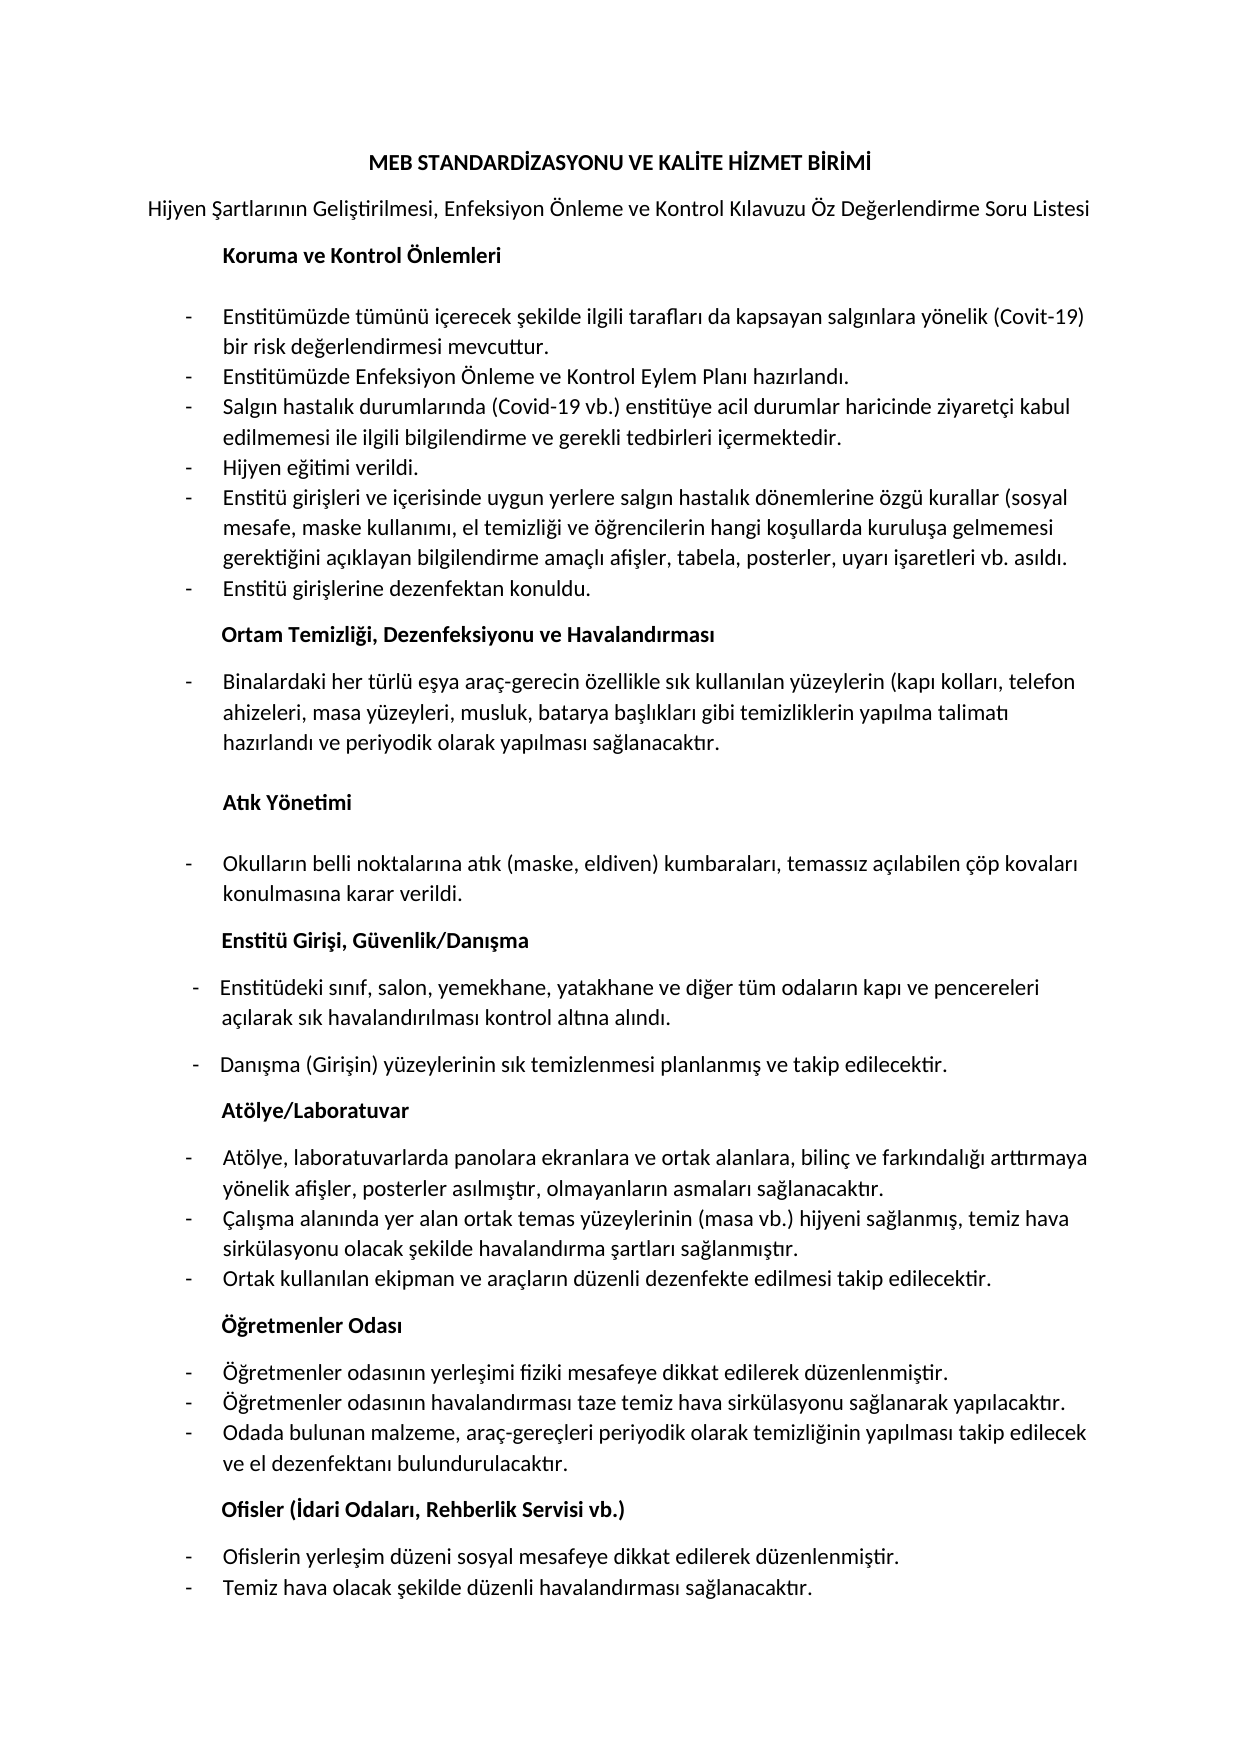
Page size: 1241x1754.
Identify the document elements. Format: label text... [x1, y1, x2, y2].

text Hijyen Şartlarının Geliştirilmesi, Enfeksiyon Önleme ve Kontrol Kılavuzu Öz Değerlendirme Soru Listesi [148, 194, 1093, 222]
list Salgın hastalık durumlarında (Covid-19 vb.) enstitüye acil durumlar haricinde ziyaretçi kabul edilmemesi ile ilgili bilgilendirme ve gerekli tedbirleri içermektedir. [185, 392, 1093, 451]
list Atık Yönetimi [223, 788, 1093, 816]
text Enstitü Girişi, Güvenlik/Danışma [221, 926, 1093, 954]
list Okulların belli noktalarına atık (maske, eldiven) kumbaraları, temassız açılabilen çöp kovaları konulmasına karar verildi. [185, 849, 1093, 907]
list Ortak kullanılan ekipman ve araçların düzenli dezenfekte edilmesi takip edilecektir. [185, 1264, 1093, 1292]
list Hijyen eğitimi verildi. [185, 453, 1093, 481]
list Çalışma alanında yer alan ortak temas yüzeylerinin (masa vb.) hijyeni sağlanmış, temiz hava sirkülasyonu olacak şekilde havalandırma şartları sağlanmıştır. [185, 1204, 1093, 1262]
list Koruma ve Kontrol Önlemleri [223, 241, 1093, 269]
text Öğretmenler Odası [148, 1311, 1093, 1339]
list Ofislerin yerleşim düzeni sosyal mesafeye dikkat edilerek düzenlenmiştir. [185, 1542, 1093, 1570]
text Ofisler (İdari Odaları, Rehberlik Servisi vb.) [148, 1496, 1093, 1523]
list Enstitümüzde Enfeksiyon Önleme ve Kontrol Eylem Planı hazırlandı. [185, 362, 1093, 390]
list Enstitü girişlerine dezenfektan konuldu. [185, 574, 1093, 602]
list Binalardaki her türlü eşya araç-gerecin özellikle sık kullanılan yüzeylerin (kapı kolları, telefon ahizeleri, masa yüzeyleri, musluk, batarya başlıkları gibi temizliklerin yapılma talimatı hazırlandı ve periyodik olarak yapılması sağlanacaktır. [185, 667, 1093, 756]
text Atölye/Laboratuvar [221, 1097, 1093, 1124]
text MEB STANDARDİZASYONU VE KALİTE HİZMET BİRİMİ [148, 148, 1093, 176]
list Temiz hava olacak şekilde düzenli havalandırması sağlanacaktır. [185, 1573, 1093, 1601]
list Atölye, laboratuvarlarda panolara ekranlara ve ortak alanlara, bilinç ve farkındalığı arttırmaya yönelik afişler, posterler asılmıştır, olmayanların asmaları sağlanacaktır. [185, 1143, 1093, 1202]
list Enstitümüzde tümünü içerecek şekilde ilgili tarafları da kapsayan salgınlara yönelik (Covit-19) bir risk değerlendirmesi mevcuttur. [185, 302, 1093, 360]
list Odada bulunan malzeme, araç-gereçleri periyodik olarak temizliğinin yapılması takip edilecek ve el dezenfektanı bulundurulacaktır. [185, 1418, 1093, 1477]
list Öğretmenler odasının havalandırması taze temiz hava sirkülasyonu sağlanarak yapılacaktır. [185, 1388, 1093, 1416]
list Öğretmenler odasının yerleşimi fiziki mesafeye dikkat edilerek düzenlenmiştir. [185, 1358, 1093, 1386]
text - Danışma (Girişin) yüzeylerinin sık temizlenmesi planlanmış ve takip edilecektir. [192, 1050, 1093, 1078]
text - Enstitüdeki sınıf, salon, yemekhane, yatakhane ve diğer tüm odaların kapı ve pencereleri açılarak sık havalandırılması kontrol altına alındı. [192, 973, 1093, 1031]
list Enstitü girişleri ve içerisinde uygun yerlere salgın hastalık dönemlerine özgü kurallar (sosyal mesafe, maske kullanımı, el temizliği ve öğrencilerin hangi koşullarda kuruluşa gelmemesi gerektiğini açıklayan bilgilendirme amaçlı afişler, tabela, posterler, uyarı işaretleri vb. asıldı. [185, 483, 1093, 571]
text Ortam Temizliği, Dezenfeksiyonu ve Havalandırması [221, 621, 1093, 648]
